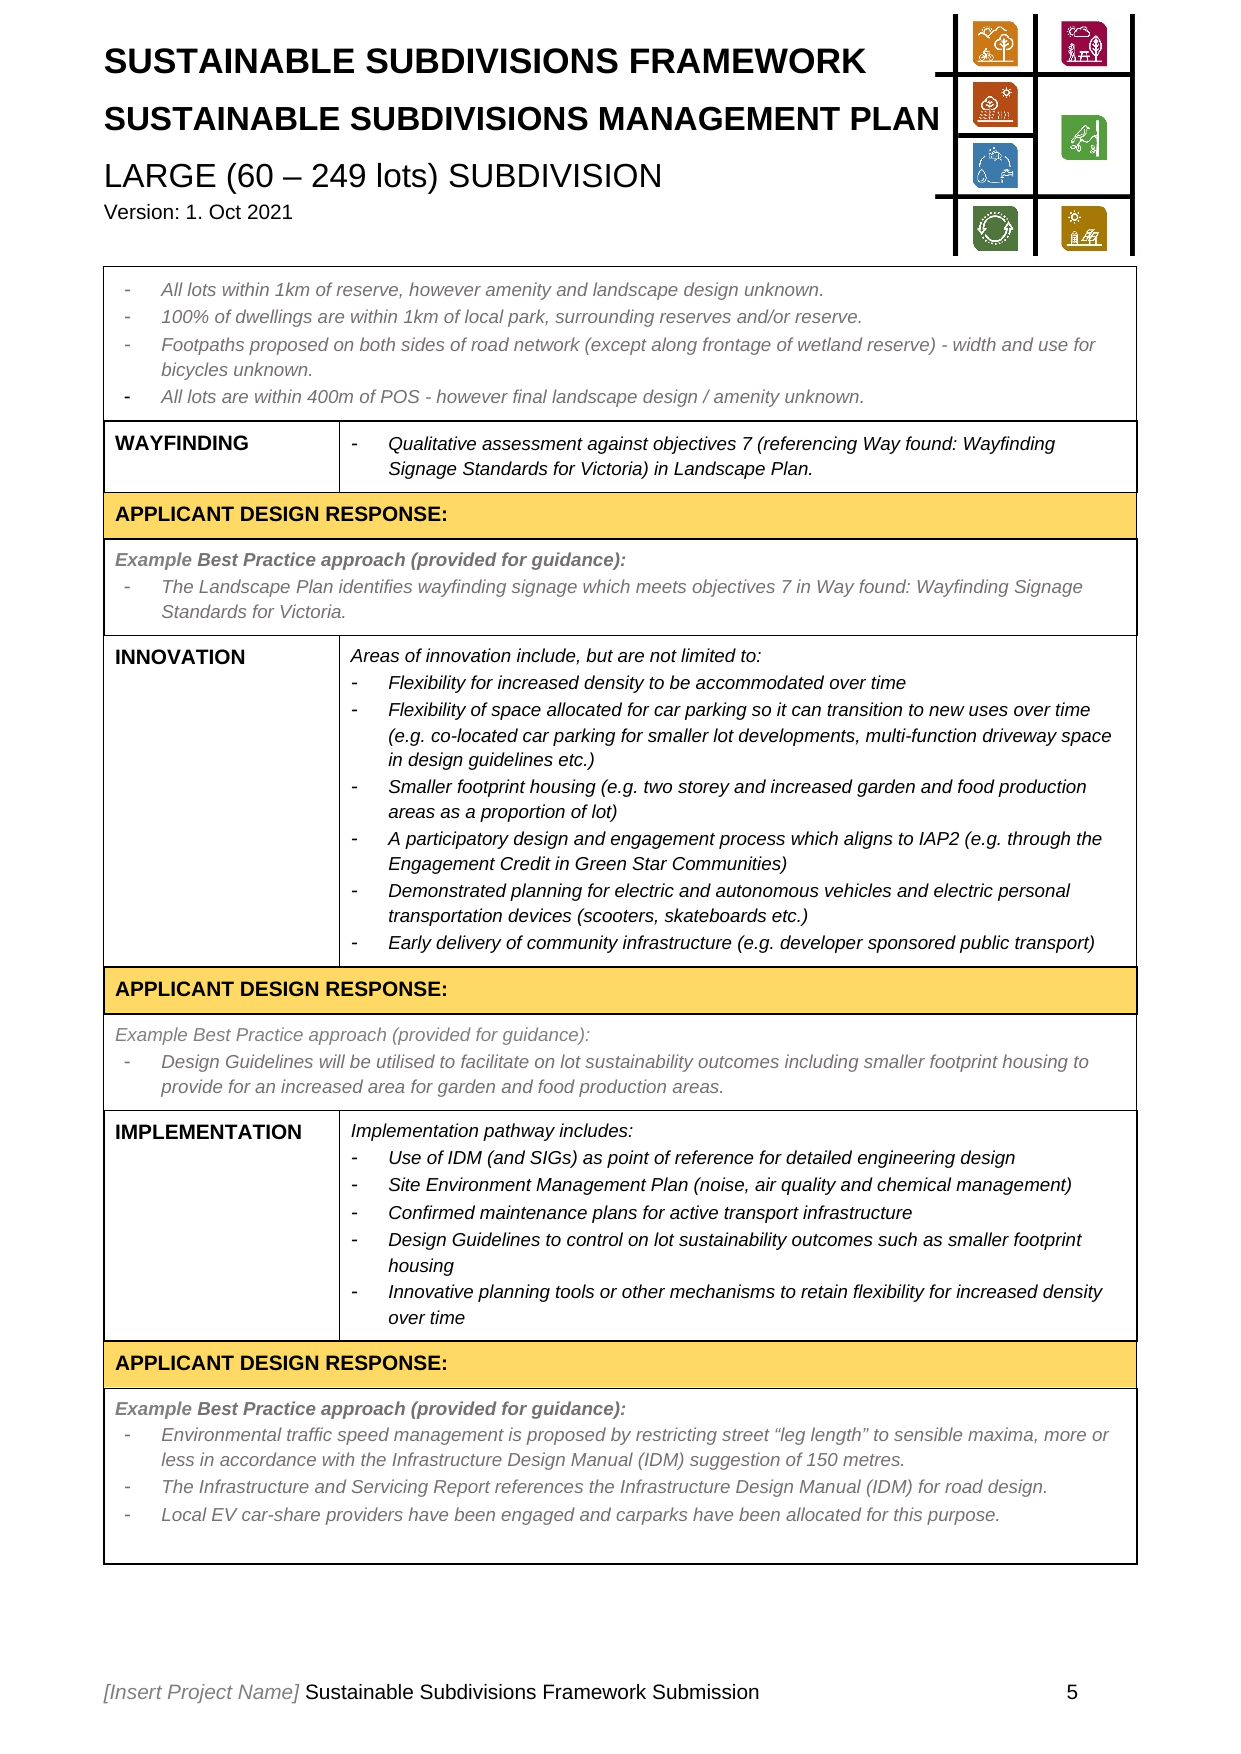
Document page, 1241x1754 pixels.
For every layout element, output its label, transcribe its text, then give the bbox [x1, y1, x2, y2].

table_cell INNOVATION [104, 636, 339, 966]
table_cell Example Best Practice approach (provided for guidance): Design Guidelines will be utilised to facilitate on lot sustainability outcomes including smaller footprint housing to provide for an increased area for garden and food production areas. [104, 1015, 1136, 1110]
table_cell WAYFINDING [105, 422, 339, 492]
table_cell APPLICANT DESIGN RESPONSE: [104, 1342, 1136, 1387]
picture [925, 3, 1159, 266]
table_cell APPLICANT DESIGN RESPONSE: [104, 493, 1136, 538]
table_cell IMPLEMENTATION [105, 1111, 339, 1340]
table_cell Implementation pathway includes: Use of IDM (and SIGs) as point of reference for detailed engineering design Site Environment Management Plan (noise, air quality and chemical management) Confirmed maintenance plans for active transport infrastructure Design Guidelines to control on lot sustainability outcomes such as smaller footprint housing Innovative planning tools or other mechanisms to retain flexibility for increased density over time [340, 1111, 1136, 1340]
table_cell Example Best Practice approach (provided for guidance): Environmental traffic speed management is proposed by restricting street “leg length” to sensible maxima, more or less in accordance with the Infrastructure Design Manual (IDM) suggestion of 150 metres. The Infrastructure and Servicing Report references the Infrastructure Design Manual (IDM) for road design. Local EV car-share providers have been engaged and carparks have been allocated for this purpose. [105, 1389, 1136, 1563]
table_cell Example Best Practice approach (provided for guidance): The Landscape Plan identifies wayfinding signage which meets objectives 7 in Way found: Wayfinding Signage Standards for Victoria. [105, 540, 1136, 635]
table_cell Qualitative assessment against objectives 7 (referencing Way found: Wayfinding Signage Standards for Victoria) in Landscape Plan. [340, 422, 1136, 492]
table_cell APPLICANT DESIGN RESPONSE: [105, 968, 1136, 1013]
table_cell Areas of innovation include, but are not limited to: Flexibility for increased density to be accommodated over time Flexibility of space allocated for car parking so it can transition to new uses over time (e.g. co-located car parking for smaller lot developments, multi-function driveway space in design guidelines etc.) Smaller footprint housing (e.g. two storey and increased garden and food production areas as a proportion of lot) A participatory design and engagement process which aligns to IAP2 (e.g. through the Engagement Credit in Green Star Communities) Demonstrated planning for electric and autonomous vehicles and electric personal transportation devices (scooters, skateboards etc.) Early delivery of community infrastructure (e.g. developer sponsored public transport) [340, 636, 1136, 966]
